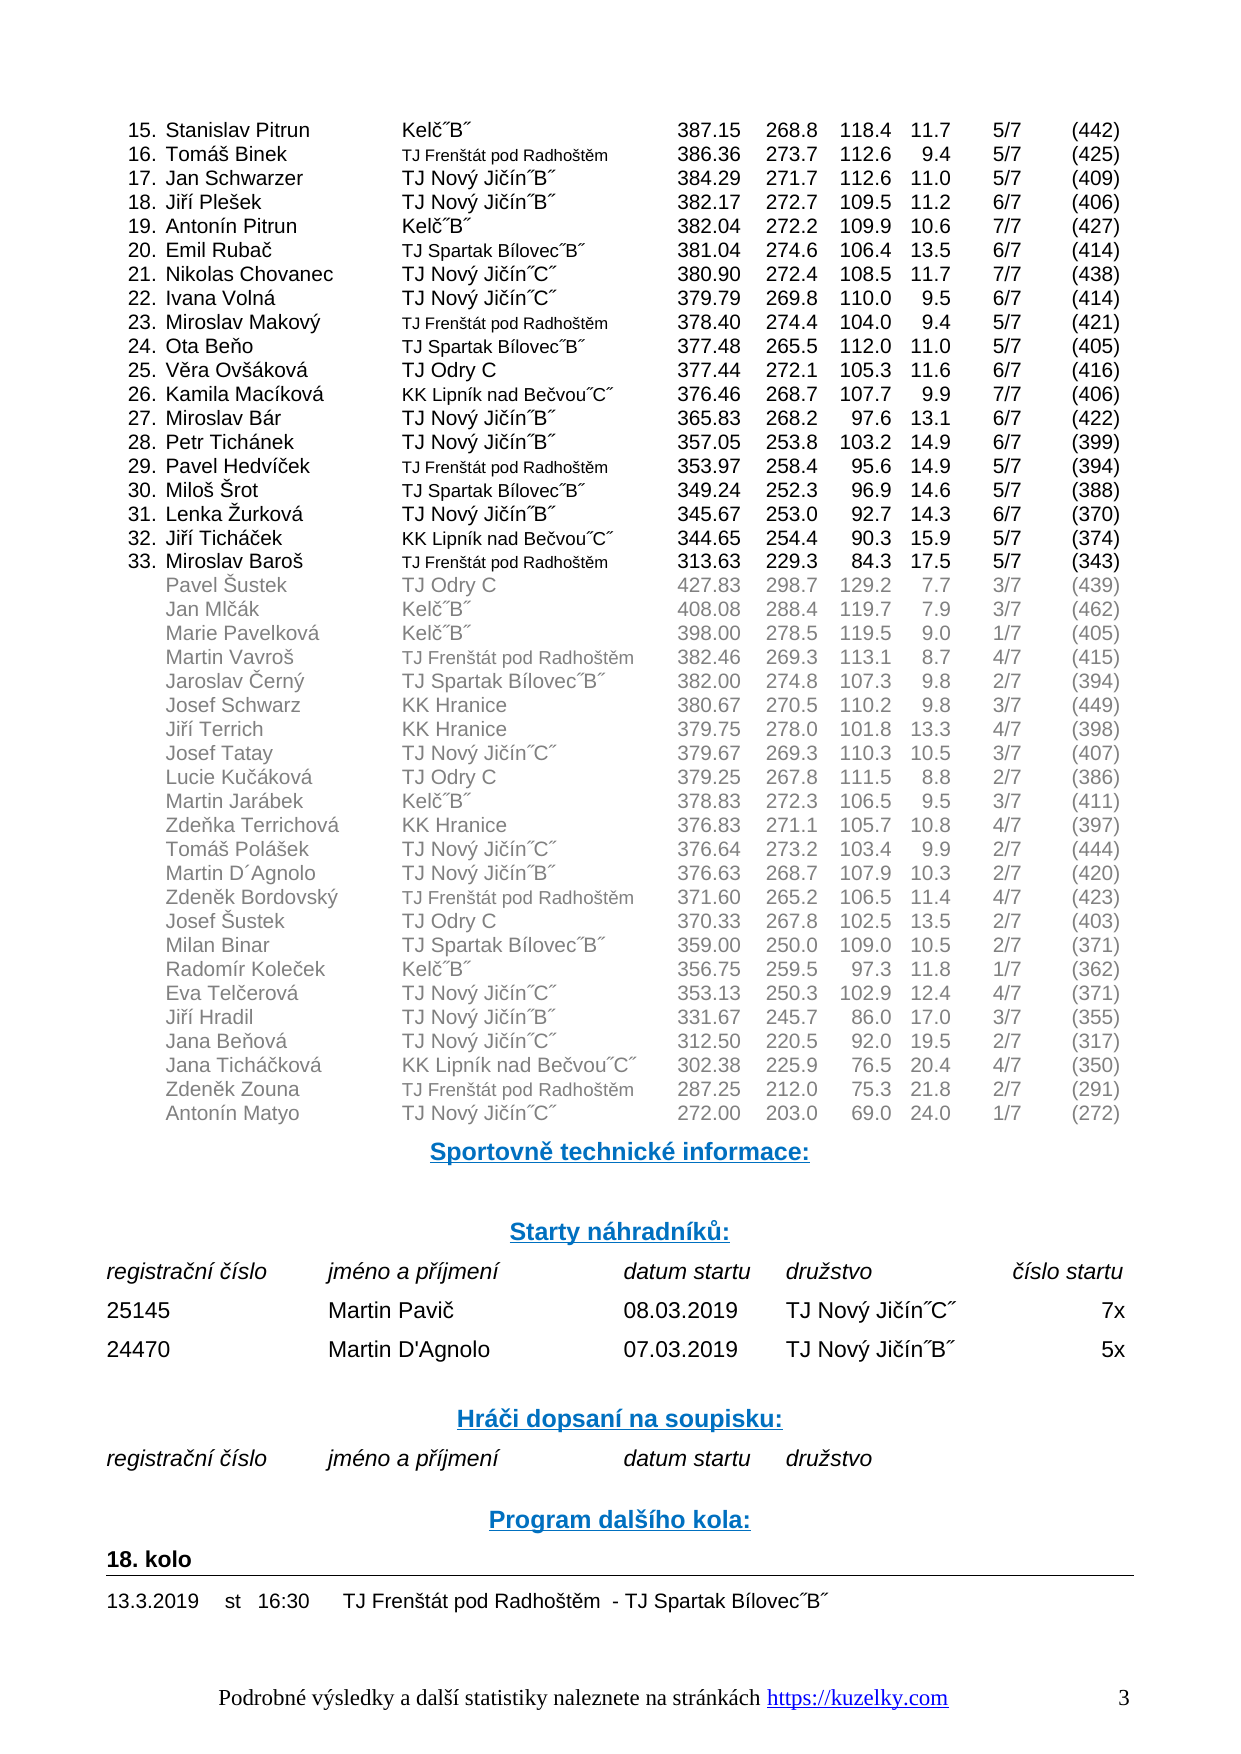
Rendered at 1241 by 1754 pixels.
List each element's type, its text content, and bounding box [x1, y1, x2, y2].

text Antonín Matyo TJ Nový Jičín˝C˝ 272.00 203.0 69.0 24.0 1/7 (272) [106, 1100, 1134, 1124]
text Josef Tatay TJ Nový Jičín˝C˝ 379.67 269.3 110.3 10.5 3/7 (407) [106, 741, 1134, 765]
text Jan Mlčák Kelč˝B˝ 408.08 288.4 119.7 7.9 3/7 (462) [106, 597, 1134, 621]
text 24. Ota Beňo TJ Spartak Bílovec˝B˝ 377.48 265.5 112.0 11.0 5/7 (405) [106, 334, 1134, 358]
text Jana Beňová TJ Nový Jičín˝C˝ 312.50 220.5 92.0 19.5 2/7 (317) [106, 1028, 1134, 1052]
text registrační číslo jméno a příjmení datum startu družstvo číslo startu [106, 1258, 1134, 1284]
text Pavel Šustek TJ Odry C 427.83 298.7 129.2 7.7 3/7 (439) [106, 573, 1134, 597]
text 18. Jiří Plešek TJ Nový Jičín˝B˝ 382.17 272.7 109.5 11.2 6/7 (406) [106, 190, 1134, 214]
text 20. Emil Rubač TJ Spartak Bílovec˝B˝ 381.04 274.6 106.4 13.5 6/7 (414) [106, 238, 1134, 262]
text 25. Věra Ovšáková TJ Odry C 377.44 272.1 105.3 11.6 6/7 (416) [106, 358, 1134, 382]
text 25145 Martin Pavič 08.03.2019 TJ Nový Jičín˝C˝ 7x [106, 1297, 1134, 1323]
text Sportovně technické informace: [94, 1137, 1145, 1166]
text Tomáš Polášek TJ Nový Jičín˝C˝ 376.64 273.2 103.4 9.9 2/7 (444) [106, 837, 1134, 861]
text Hráči dopsaní na soupisku: [94, 1375, 1145, 1432]
text 22. Ivana Volná TJ Nový Jičín˝C˝ 379.79 269.8 110.0 9.5 6/7 (414) [106, 286, 1134, 310]
text Radomír Koleček Kelč˝B˝ 356.75 259.5 97.3 11.8 1/7 (362) [106, 957, 1134, 981]
text 13.3.2019 st 16:30 TJ Frenštát pod Radhoštěm - TJ Spartak Bílovec˝B˝ [106, 1588, 1134, 1612]
text Jaroslav Černý TJ Spartak Bílovec˝B˝ 382.00 274.8 107.3 9.8 2/7 (394) [106, 669, 1134, 693]
text Martin Vavroš TJ Frenštát pod Radhoštěm 382.46 269.3 113.1 8.7 4/7 (415) [106, 645, 1134, 669]
text Lucie Kučáková TJ Odry C 379.25 267.8 111.5 8.8 2/7 (386) [106, 765, 1134, 789]
text 17. Jan Schwarzer TJ Nový Jičín˝B˝ 384.29 271.7 112.6 11.0 5/7 (409) [106, 166, 1134, 190]
text 27. Miroslav Bár TJ Nový Jičín˝B˝ 365.83 268.2 97.6 13.1 6/7 (422) [106, 406, 1134, 429]
text Zdeněk Zouna TJ Frenštát pod Radhoštěm 287.25 212.0 75.3 21.8 2/7 (291) [106, 1076, 1134, 1100]
text 19. Antonín Pitrun Kelč˝B˝ 382.04 272.2 109.9 10.6 7/7 (427) [106, 214, 1134, 238]
text Zdeněk Bordovský TJ Frenštát pod Radhoštěm 371.60 265.2 106.5 11.4 4/7 (423) [106, 885, 1134, 909]
text 15. Stanislav Pitrun Kelč˝B˝ 387.15 268.8 118.4 11.7 5/7 (442) [106, 118, 1134, 142]
text Program dalšího kola: [94, 1505, 1145, 1534]
text registrační číslo jméno a příjmení datum startu družstvo [106, 1445, 1134, 1471]
text Starty náhradníků: [94, 1217, 1145, 1246]
text Marie Pavelková Kelč˝B˝ 398.00 278.5 119.5 9.0 1/7 (405) [106, 621, 1134, 645]
text Eva Telčerová TJ Nový Jičín˝C˝ 353.13 250.3 102.9 12.4 4/7 (371) [106, 981, 1134, 1004]
text Martin D´Agnolo TJ Nový Jičín˝B˝ 376.63 268.7 107.9 10.3 2/7 (420) [106, 861, 1134, 885]
text 26. Kamila Macíková KK Lipník nad Bečvou˝C˝ 376.46 268.7 107.7 9.9 7/7 (406) [106, 382, 1134, 406]
text Josef Schwarz KK Hranice 380.67 270.5 110.2 9.8 3/7 (449) [106, 693, 1134, 717]
text 24470 Martin D'Agnolo 07.03.2019 TJ Nový Jičín˝B˝ 5x [106, 1336, 1134, 1362]
text 32. Jiří Ticháček KK Lipník nad Bečvou˝C˝ 344.65 254.4 90.3 15.9 5/7 (374) [106, 525, 1134, 549]
text 23. Miroslav Makový TJ Frenštát pod Radhoštěm 378.40 274.4 104.0 9.4 5/7 (421) [106, 310, 1134, 334]
text Jiří Terrich KK Hranice 379.75 278.0 101.8 13.3 4/7 (398) [106, 717, 1134, 741]
text Milan Binar TJ Spartak Bílovec˝B˝ 359.00 250.0 109.0 10.5 2/7 (371) [106, 933, 1134, 957]
text Zdeňka Terrichová KK Hranice 376.83 271.1 105.7 10.8 4/7 (397) [106, 813, 1134, 837]
text 28. Petr Tichánek TJ Nový Jičín˝B˝ 357.05 253.8 103.2 14.9 6/7 (399) [106, 429, 1134, 453]
text 18. kolo [106, 1546, 1134, 1575]
text Martin Jarábek Kelč˝B˝ 378.83 272.3 106.5 9.5 3/7 (411) [106, 789, 1134, 813]
text Josef Šustek TJ Odry C 370.33 267.8 102.5 13.5 2/7 (403) [106, 909, 1134, 933]
text 33. Miroslav Baroš TJ Frenštát pod Radhoštěm 313.63 229.3 84.3 17.5 5/7 (343) [106, 549, 1134, 573]
text 16. Tomáš Binek TJ Frenštát pod Radhoštěm 386.36 273.7 112.6 9.4 5/7 (425) [106, 142, 1134, 166]
text 21. Nikolas Chovanec TJ Nový Jičín˝C˝ 380.90 272.4 108.5 11.7 7/7 (438) [106, 262, 1134, 286]
text 30. Miloš Šrot TJ Spartak Bílovec˝B˝ 349.24 252.3 96.9 14.6 5/7 (388) [106, 477, 1134, 501]
text Jiří Hradil TJ Nový Jičín˝B˝ 331.67 245.7 86.0 17.0 3/7 (355) [106, 1004, 1134, 1028]
text Jana Ticháčková KK Lipník nad Bečvou˝C˝ 302.38 225.9 76.5 20.4 4/7 (350) [106, 1052, 1134, 1076]
text 29. Pavel Hedvíček TJ Frenštát pod Radhoštěm 353.97 258.4 95.6 14.9 5/7 (394) [106, 453, 1134, 477]
text 31. Lenka Žurková TJ Nový Jičín˝B˝ 345.67 253.0 92.7 14.3 6/7 (370) [106, 501, 1134, 525]
